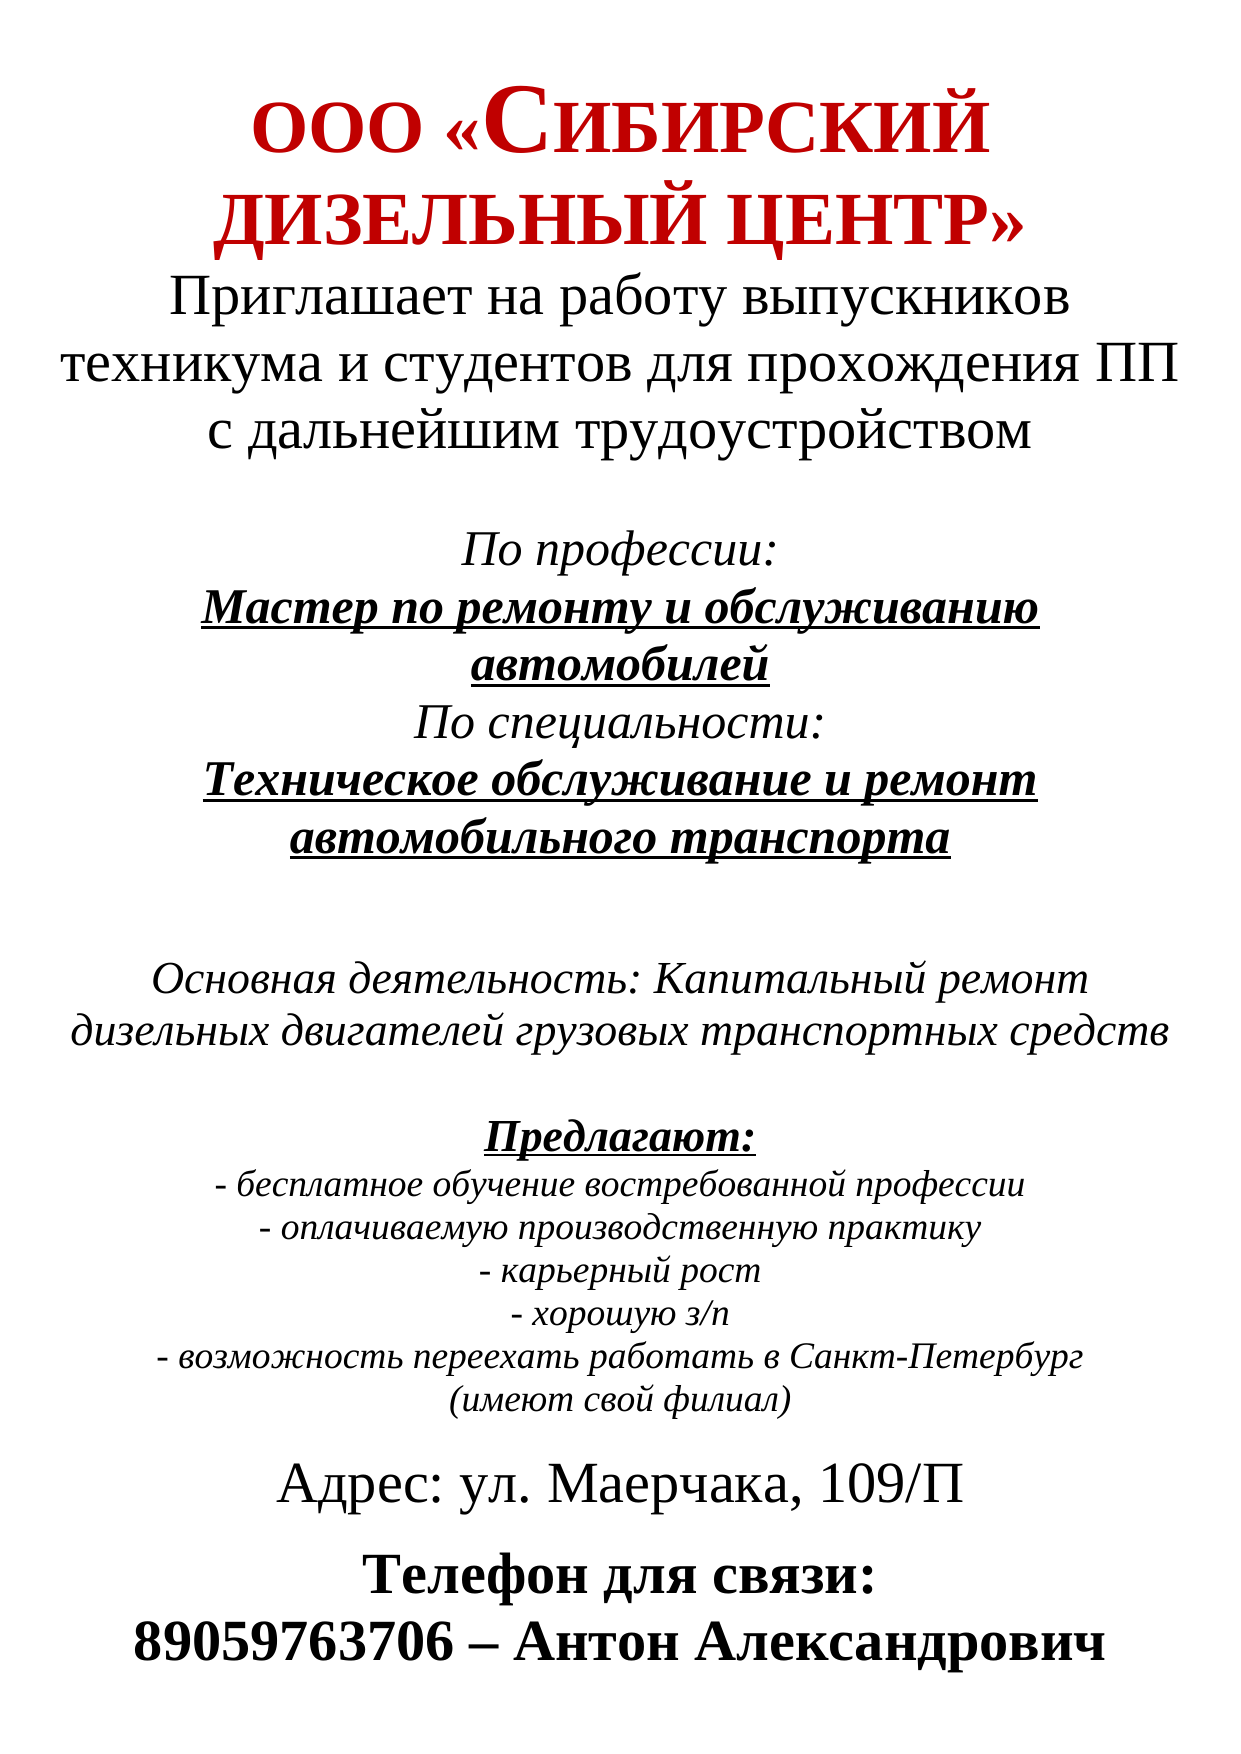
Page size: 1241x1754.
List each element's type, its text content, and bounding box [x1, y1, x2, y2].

text ООО «СИБИРСКИЙ ДИЗЕЛЬНЫЙ ЦЕНТР» [59, 59, 1181, 260]
text Техническое обслуживание и ремонт автомобильного транспорта [59, 749, 1181, 864]
text Адрес: ул. Маерчака, 109/П [59, 1448, 1181, 1515]
text Основная деятельность: Капитальный ремонт дизельных двигателей грузовых транспортных средств [59, 950, 1181, 1056]
text По профессии: [59, 519, 1181, 577]
text (имеют свой филиал) [59, 1377, 1181, 1420]
text - оплачиваемую производственную практику [59, 1204, 1181, 1247]
text Приглашает на работу выпускников техникума и студентов для прохождения ПП с дальнейшим трудоустройством [59, 260, 1181, 462]
text По специальности: [59, 692, 1181, 749]
text 89059763706 – Антон Александрович [59, 1606, 1181, 1673]
text Телефон для связи: [59, 1539, 1181, 1606]
text - хорошую з/п [59, 1291, 1181, 1334]
text Мастер по ремонту и обслуживанию автомобилей [59, 577, 1181, 692]
text - возможность переехать работать в Санкт-Петербург [59, 1334, 1181, 1377]
text Предлагают: [59, 1108, 1181, 1161]
text - бесплатное обучение востребованной профессии [59, 1161, 1181, 1204]
text - карьерный рост [59, 1247, 1181, 1291]
